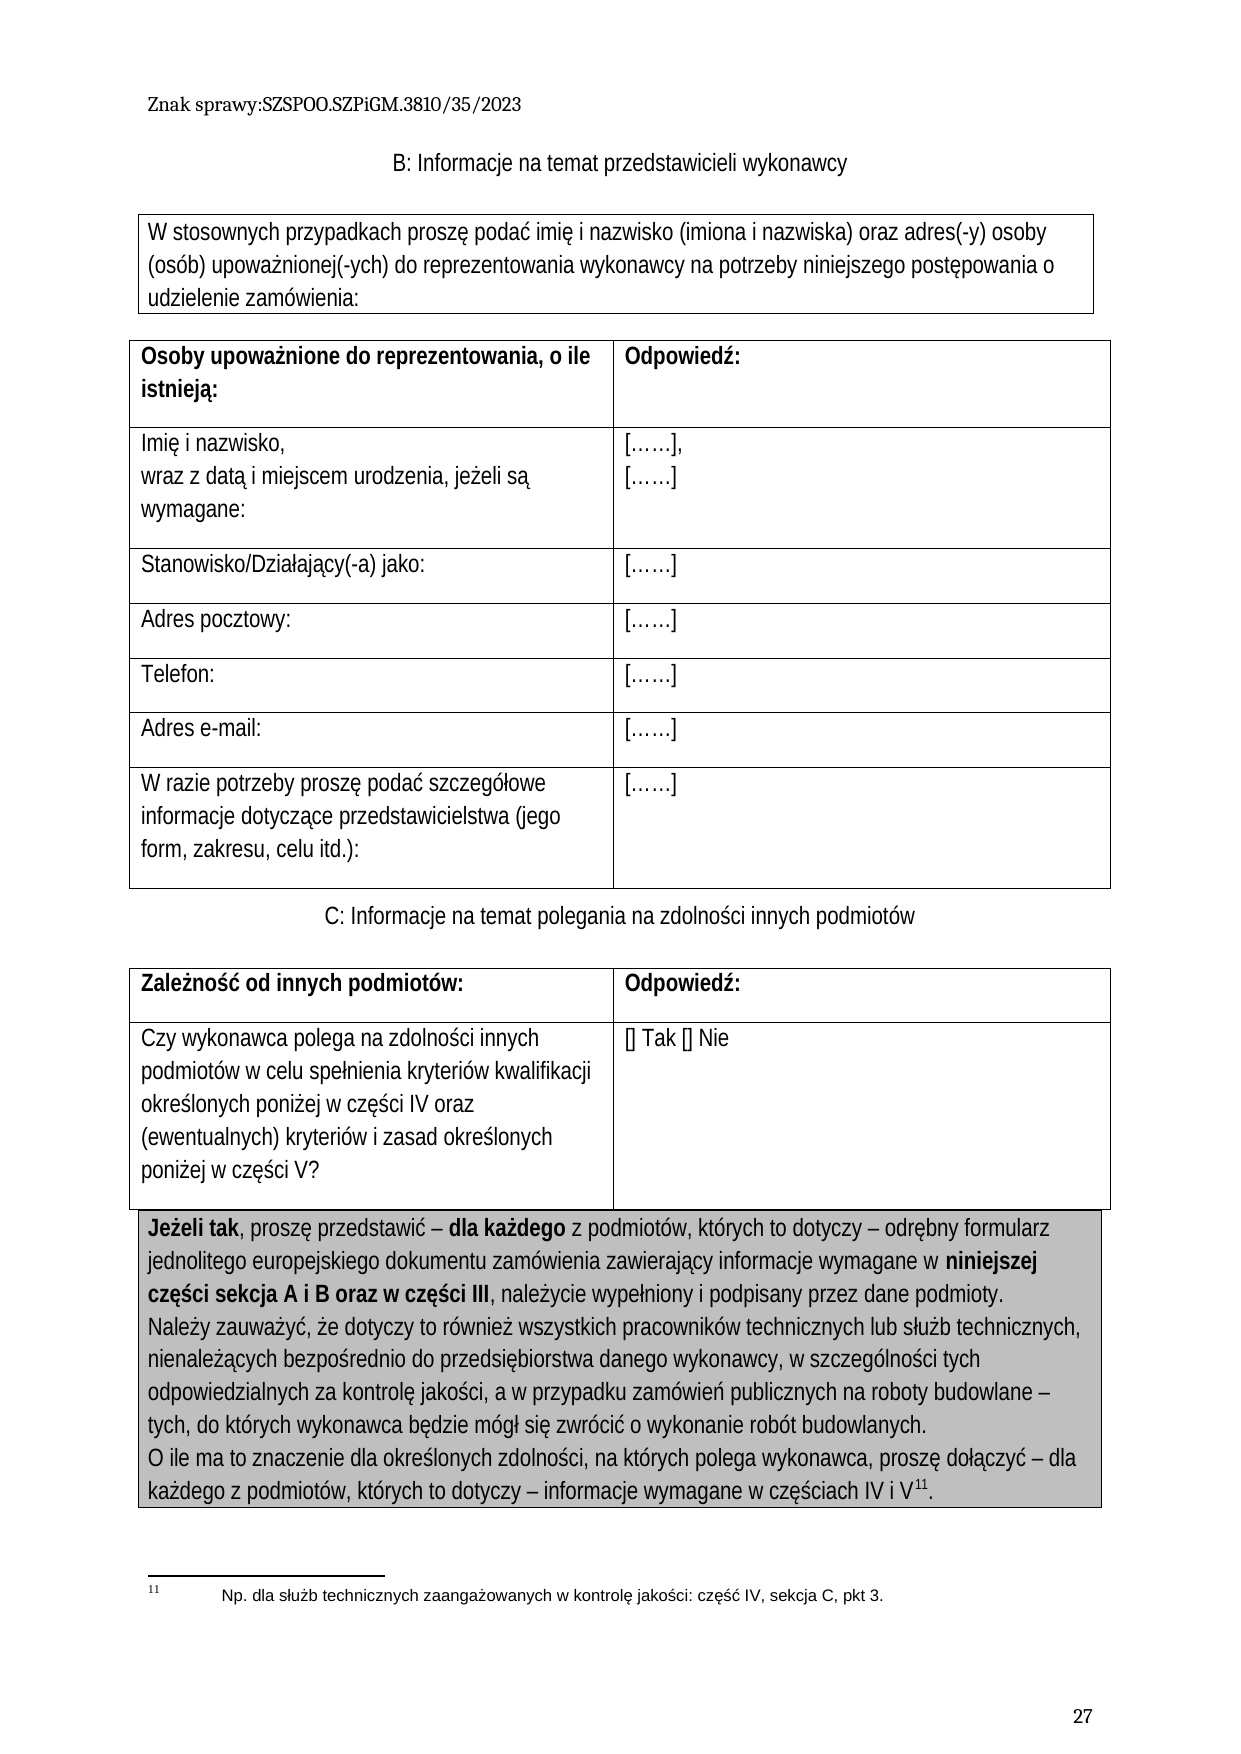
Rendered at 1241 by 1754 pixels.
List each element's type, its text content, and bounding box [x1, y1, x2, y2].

table_cell Telefon: [130, 659, 613, 712]
table_cell Adres pocztowy: [130, 604, 613, 657]
text B: Informacje na temat przedstawicieli wykonawcy [148, 148, 1093, 176]
table_cell Imię i nazwisko, wraz z datą i miejscem urodzenia, jeżeli są wymagane: [130, 428, 613, 548]
table_cell [] Tak [] Nie [614, 1023, 1110, 1209]
table_cell [……] [614, 604, 1110, 657]
table_cell [……] [614, 659, 1110, 712]
table_cell W razie potrzeby proszę podać szczegółowe informacje dotyczące przedstawicielstwa (jego form, zakresu, celu itd.): [130, 768, 613, 888]
text W stosownych przypadkach proszę podać imię i nazwisko (imiona i nazwiska) oraz adres(-y) osoby (osób) upoważnionej(-ych) do reprezentowania wykonawcy na potrzeby niniejszego postępowania o udzielenie zamówienia: [139, 215, 1093, 313]
table_cell [……] [614, 549, 1110, 603]
table_header Odpowiedź: [614, 341, 1110, 427]
table_cell Adres e-mail: [130, 713, 613, 767]
table_header Odpowiedź: [614, 969, 1110, 1022]
table_cell Czy wykonawca polega na zdolności innych podmiotów w celu spełnienia kryteriów kwalifikacji określonych poniżej w części IV oraz (ewentualnych) kryteriów i zasad określonych poniżej w części V? [130, 1023, 613, 1209]
text Jeżeli tak, proszę przedstawić – dla każdego z podmiotów, których to dotyczy – odrębny formularz jednolitego europejskiego dokumentu zamówienia zawierający informacje wymagane w niniejszej części sekcja A i B oraz w części III, należycie wypełniony i podpisany przez dane podmioty. Należy zauważyć, że dotyczy to również wszystkich pracowników technicznych lub służb technicznych, nienależących bezpośrednio do przedsiębiorstwa danego wykonawcy, w szczególności tych odpowiedzialnych za kontrolę jakości, a w przypadku zamówień publicznych na roboty budowlane – tych, do których wykonawca będzie mógł się zwrócić o wykonanie robót budowlanych. O ile ma to znaczenie dla określonych zdolności, na których polega wykonawca, proszę dołączyć – dla każdego z podmiotów, których to dotyczy – informacje wymagane w częściach IV i V. [139, 1211, 1101, 1507]
table_cell [……] [614, 768, 1110, 888]
table_header Osoby upoważnione do reprezentowania, o ile istnieją: [130, 341, 613, 427]
table_cell [……] [614, 713, 1110, 767]
table_header Zależność od innych podmiotów: [130, 969, 613, 1022]
text C: Informacje na temat polegania na zdolności innych podmiotów [148, 901, 1093, 930]
table_cell Stanowisko/Działający(-a) jako: [130, 549, 613, 603]
table_cell [……], [……] [614, 428, 1110, 548]
